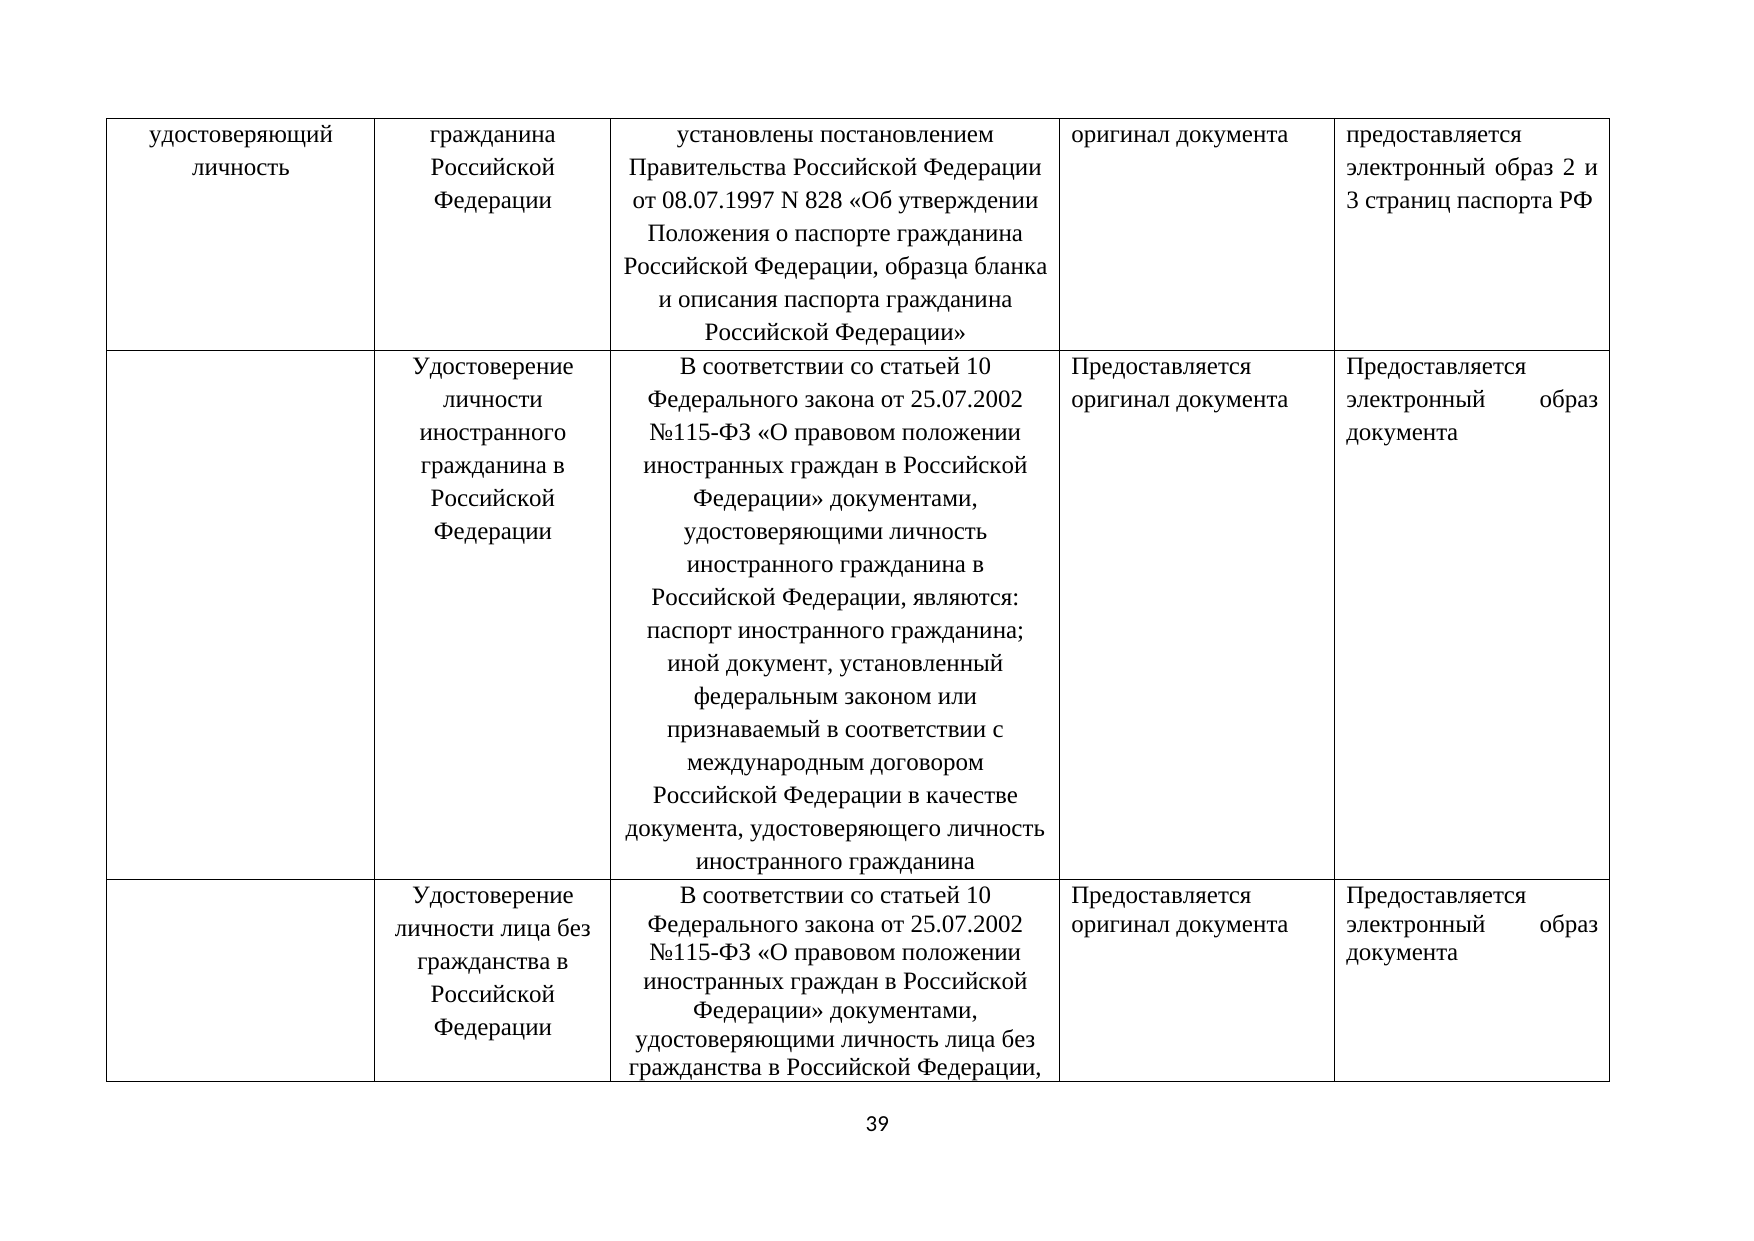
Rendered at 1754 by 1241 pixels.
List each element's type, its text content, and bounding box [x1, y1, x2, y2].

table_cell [611, 119, 1059, 350]
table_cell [1335, 119, 1609, 350]
table_cell [107, 880, 374, 1081]
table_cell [375, 880, 610, 1081]
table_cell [1060, 880, 1334, 1081]
table_cell [107, 351, 374, 879]
table_cell Предоставляется электронный образ документа [1335, 351, 1609, 879]
table_cell Удостоверение личности иностранного гражданина в Российской Федерации [375, 351, 610, 879]
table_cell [375, 119, 610, 350]
table_cell В соответствии со статьей 10 Федерального закона от 25.07.2002 №115-ФЗ «О правовом положении иностранных граждан в Российской Федерации» документами, удостоверяющими личность иностранного гражданина в Российской Федерации, являются: паспорт иностранного гражданина; иной документ, установленный федеральным законом или признаваемый в соответствии с международным договором Российской Федерации в качестве документа, удостоверяющего личность иностранного гражданина [611, 351, 1059, 879]
table_cell Предоставляется оригинал документа [1060, 351, 1334, 879]
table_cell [107, 119, 374, 350]
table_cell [1060, 119, 1334, 350]
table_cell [1335, 880, 1609, 1081]
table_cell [611, 880, 1059, 1081]
